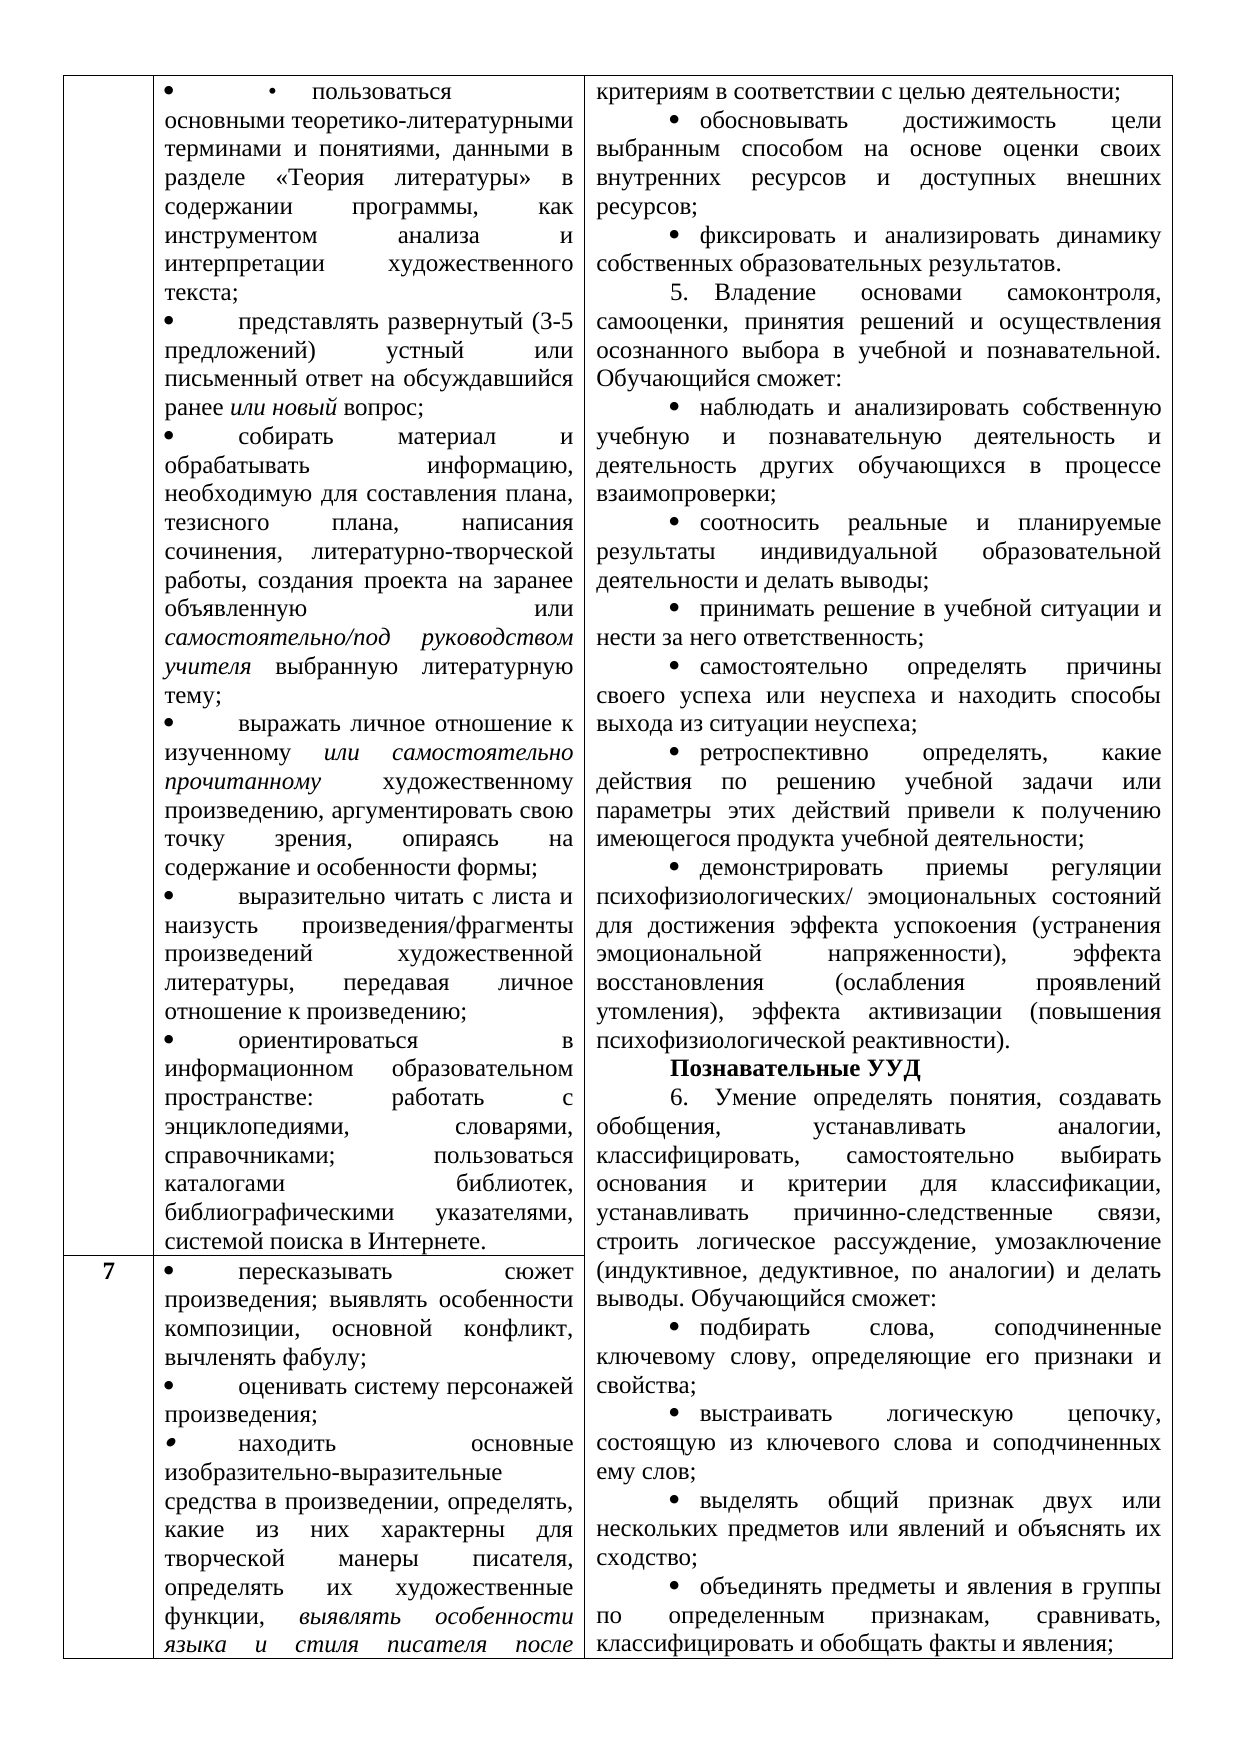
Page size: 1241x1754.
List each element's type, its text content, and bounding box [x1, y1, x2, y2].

table_cell 6 [64, 76, 153, 1255]
table_cell 7 [64, 1256, 153, 1658]
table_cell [154, 1256, 584, 1658]
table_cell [154, 76, 584, 1255]
